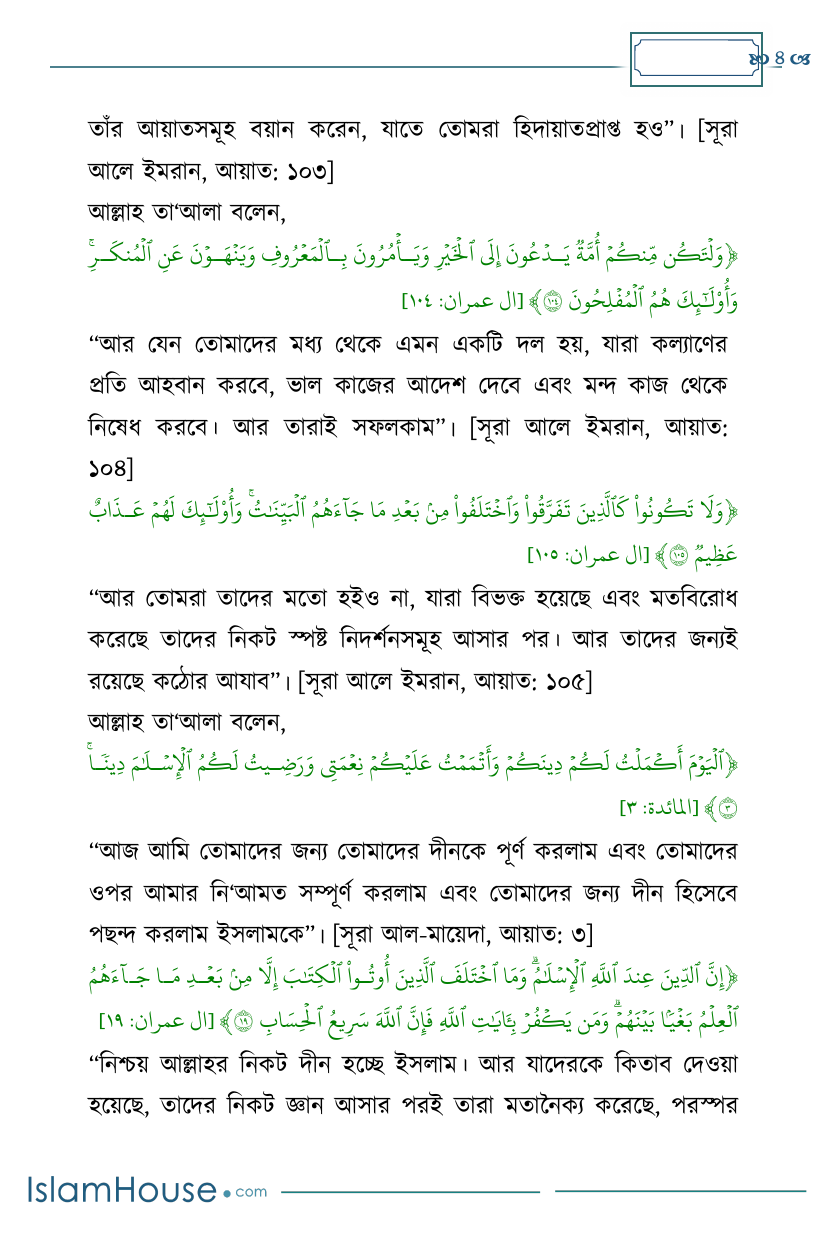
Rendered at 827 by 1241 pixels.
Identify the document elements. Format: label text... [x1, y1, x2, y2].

text “আজ আমি তোমাদের জন্য তোমাদের দীনকে পূর্ণ করলাম এবং তোমাদের ওপর আমার নি‘আমত সম্পূর্ণ করলাম এবং তোমাদের জন্য দীন হিসেবে পছন্দ করলাম ইসলামকে”। [সূরা আল-মায়েদা, আয়াত: ৩] [89, 829, 738, 954]
text ﴿ٱلۡيَوۡمَ أَكۡمَلۡتُ لَكُمۡ دِينَكُمۡ وَأَتۡمَمۡتُ عَلَيۡكُمۡ نِعۡمَتِي وَرَضِيتُ لَكُمُ ٱلۡإِسۡلَٰمَ دِينٗاۚ ٣﴾ [المائ‍دة: ٣] [89, 741, 738, 829]
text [89, 107, 738, 190]
text ﴿وَلۡتَكُن مِّنكُمۡ أُمَّةٞ يَدۡعُونَ إِلَى ٱلۡخَيۡرِ وَيَأۡمُرُونَ بِٱلۡمَعۡرُوفِ وَيَنۡهَوۡنَ عَنِ ٱلۡمُنكَرِۚ وَأُوْلَٰٓئِكَ هُمُ ٱلۡمُفۡلِحُونَ ١٠٤﴾ [ال عمران: ١٠٤] [89, 232, 738, 322]
picture [548, 1170, 807, 1208]
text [89, 1042, 738, 1124]
text “আর যেন তোমাদের মধ্য থেকে এমন একটি দল হয়, যারা কল্যাণের প্রতি আহবান করবে, ভাল কাজের আদেশ দেবে এবং মন্দ কাজ থেকে নিষেধ করবে। আর তারাই সফলকাম”। [সূরা আলে ইমরান, আয়াত: ১০৪] [89, 322, 728, 488]
text “আর তোমরা তাদের মতো হইও না, যারা বিভক্ত হয়েছে এবং মতবিরোধ করেছে তাদের নিকট স্পষ্ট নিদর্শনসমূহ আসার পর। আর তাদের জন্যই রয়েছে কঠোর আযাব”। [সূরা আলে ইমরান, আয়াত: ১০৫] [89, 576, 738, 700]
text আল্লাহ তা‘আলা বলেন, [89, 700, 738, 741]
text ﴿وَلَا تَكُونُواْ كَٱلَّذِينَ تَفَرَّقُواْ وَٱخۡتَلَفُواْ مِنۢ بَعۡدِ مَا جَآءَهُمُ ٱلۡبَيِّنَٰتُۚ وَأُوْلَٰٓئِكَ لَهُمۡ عَذَابٌ عَظِيمٞ ١٠٥﴾ [ال عمران: ١٠٥] [89, 488, 738, 576]
text আল্লাহ তা‘আলা বলেন, [89, 190, 738, 232]
text ﴿إِنَّ ٱلدِّينَ عِندَ ٱللَّهِ ٱلۡإِسۡلَٰمُۗ وَمَا ٱخۡتَلَفَ ٱلَّذِينَ أُوتُواْ ٱلۡكِتَٰبَ إِلَّا مِنۢ بَعۡدِ مَا جَآءَهُمُ ٱلۡعِلۡمُ بَغۡيَۢا بَيۡنَهُمۡۗ وَمَن يَكۡفُرۡ بِ‍َٔايَٰتِ ٱللَّهِ فَإِنَّ ٱللَّهَ سَرِيعُ ٱلۡحِسَابِ ١٩﴾ [ال عمران: ١٩] [89, 954, 738, 1042]
picture [20, 1171, 541, 1209]
